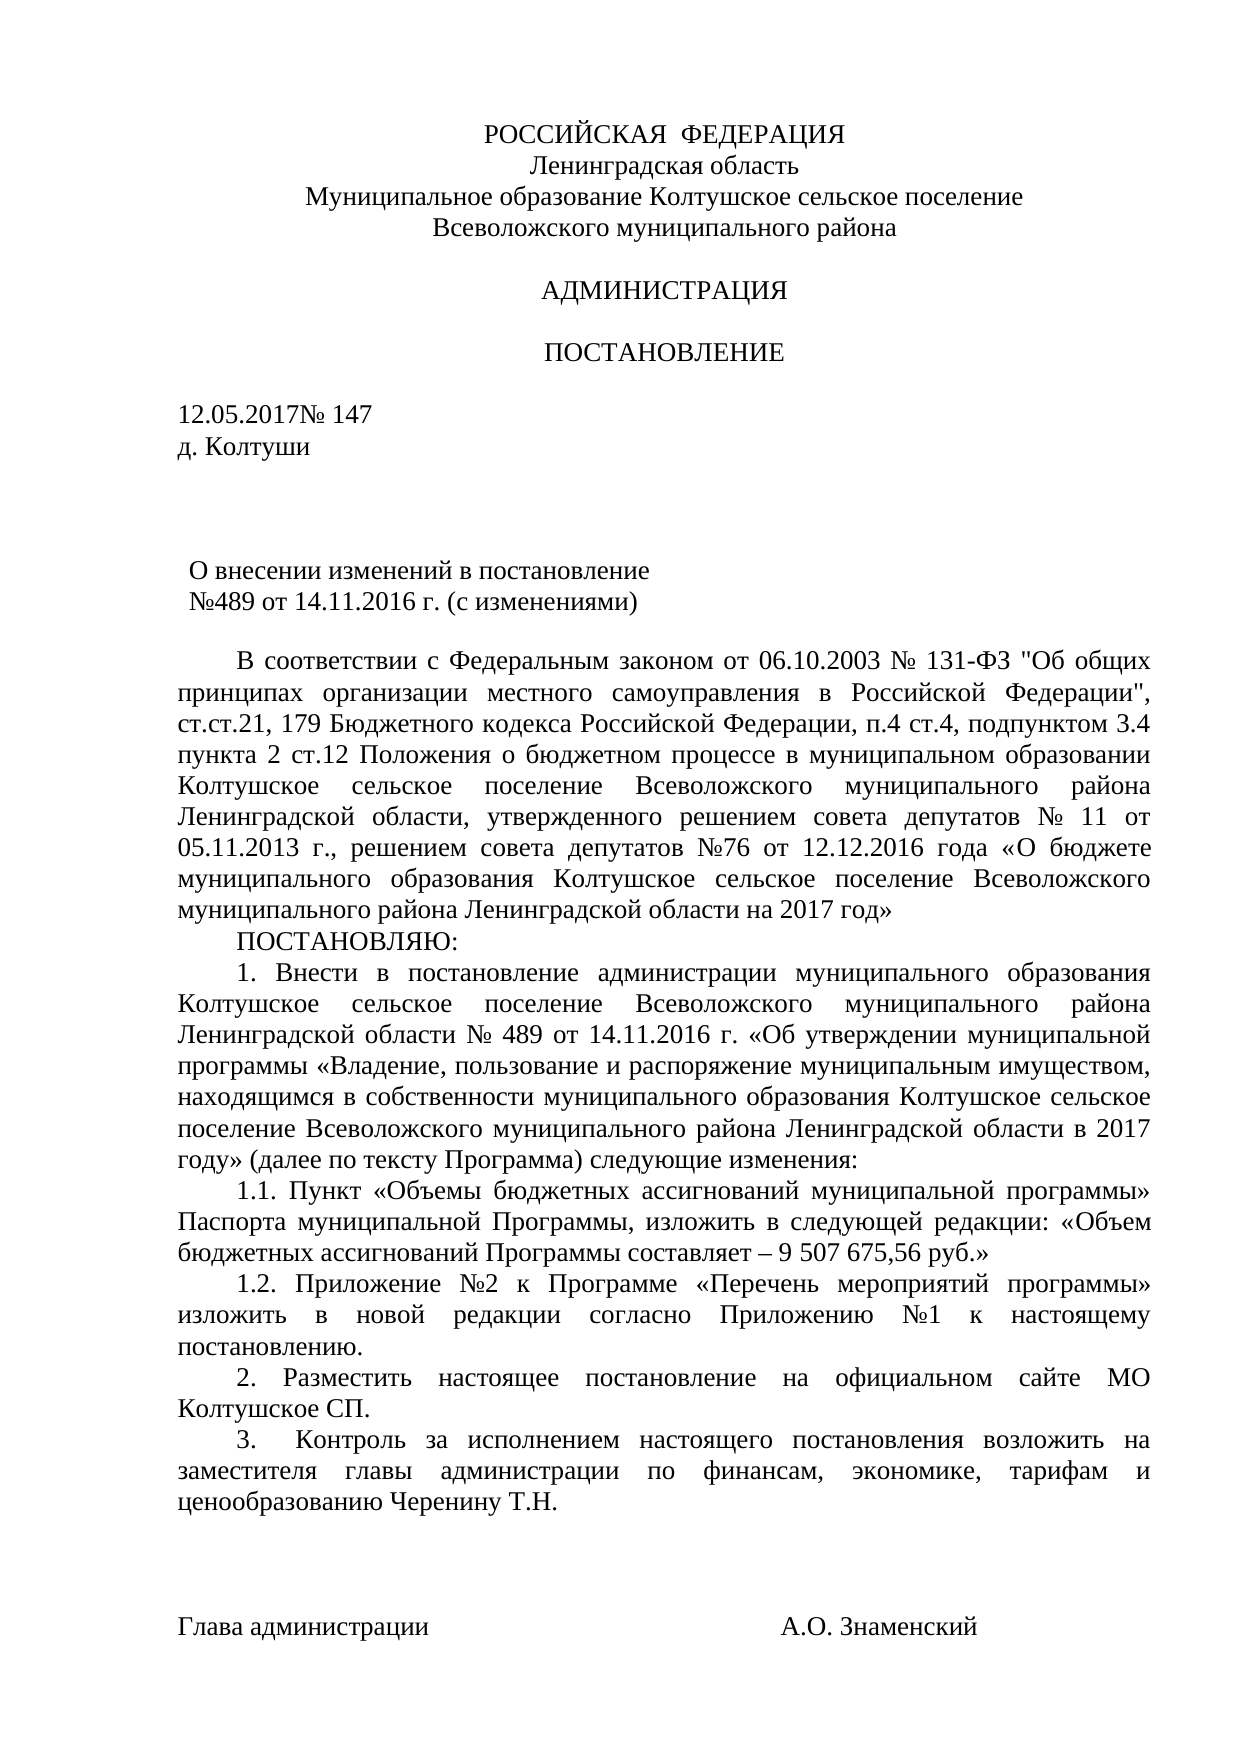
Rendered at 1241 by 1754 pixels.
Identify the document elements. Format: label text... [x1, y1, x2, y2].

text ПОСТАНОВЛЯЮ: [177, 925, 1152, 956]
text 3. Контроль за исполнением настоящего постановления возложить на заместителя главы администрации по финансам, экономике, тарифам и ценообразованию Черенину Т.Н. [177, 1423, 1152, 1517]
text 1.2. Приложение №2 к Программе «Перечень мероприятий программы» изложить в новой редакции согласно Приложению №1 к настоящему постановлению. [177, 1267, 1152, 1361]
text 1.1. Пункт «Объемы бюджетных ассигнований муниципальной программы» Паспорта муниципальной Программы, изложить в следующей редакции: «Объем бюджетных ассигнований Программы составляет – 9 507 675,56 руб.» [177, 1174, 1152, 1267]
text Ленинградская область [177, 149, 1152, 180]
text Муниципальное образование Колтушское сельское поселение [177, 180, 1152, 212]
text 12.05.2017№ 147 [177, 398, 1152, 429]
text В соответствии с Федеральным законом от 06.10.2003 № 131-ФЗ "Об общих принципах организации местного самоуправления в Российской Федерации", ст.ст.21, 179 Бюджетного кодекса Российской Федерации, п.4 ст.4, подпунктом 3.4 пункта 2 ст.12 Положения о бюджетном процессе в муниципальном образовании Колтушское сельское поселение Всеволожского муниципального района Ленинградской области, утвержденного решением совета депутатов № 11 от 05.11.2013 г., решением совета депутатов №76 от 12.12.2016 года «О бюджете муниципального образования Колтушское сельское поселение Всеволожского муниципального района Ленинградской области на 2017 год» [177, 644, 1152, 925]
text АДМИНИСТРАЦИЯ [177, 274, 1152, 305]
text д. Колтуши [177, 429, 1152, 461]
text Глава администрации А.О. Знаменский [177, 1610, 1152, 1641]
text ПОСТАНОВЛЕНИЕ [177, 336, 1152, 367]
text Всеволожского муниципального района [177, 212, 1152, 243]
text РОССИЙСКАЯ ФЕДЕРАЦИЯ [177, 118, 1152, 149]
table_header О внесении изменений в постановление №489 от 14.11.2016 г. (с изменениями) [177, 492, 779, 616]
text 1. Внести в постановление администрации муниципального образования Колтушское сельское поселение Всеволожского муниципального района Ленинградской области № 489 от 14.11.2016 г. «Об утверждении муниципальной программы «Владение, пользование и распоряжение муниципальным имуществом, находящимся в собственности муниципального образования Колтушское сельское поселение Всеволожского муниципального района Ленинградской области в 2017 году» (далее по тексту Программа) следующие изменения: [177, 956, 1152, 1174]
text 2. Разместить настоящее постановление на официальном сайте МО Колтушское СП. [177, 1361, 1152, 1423]
